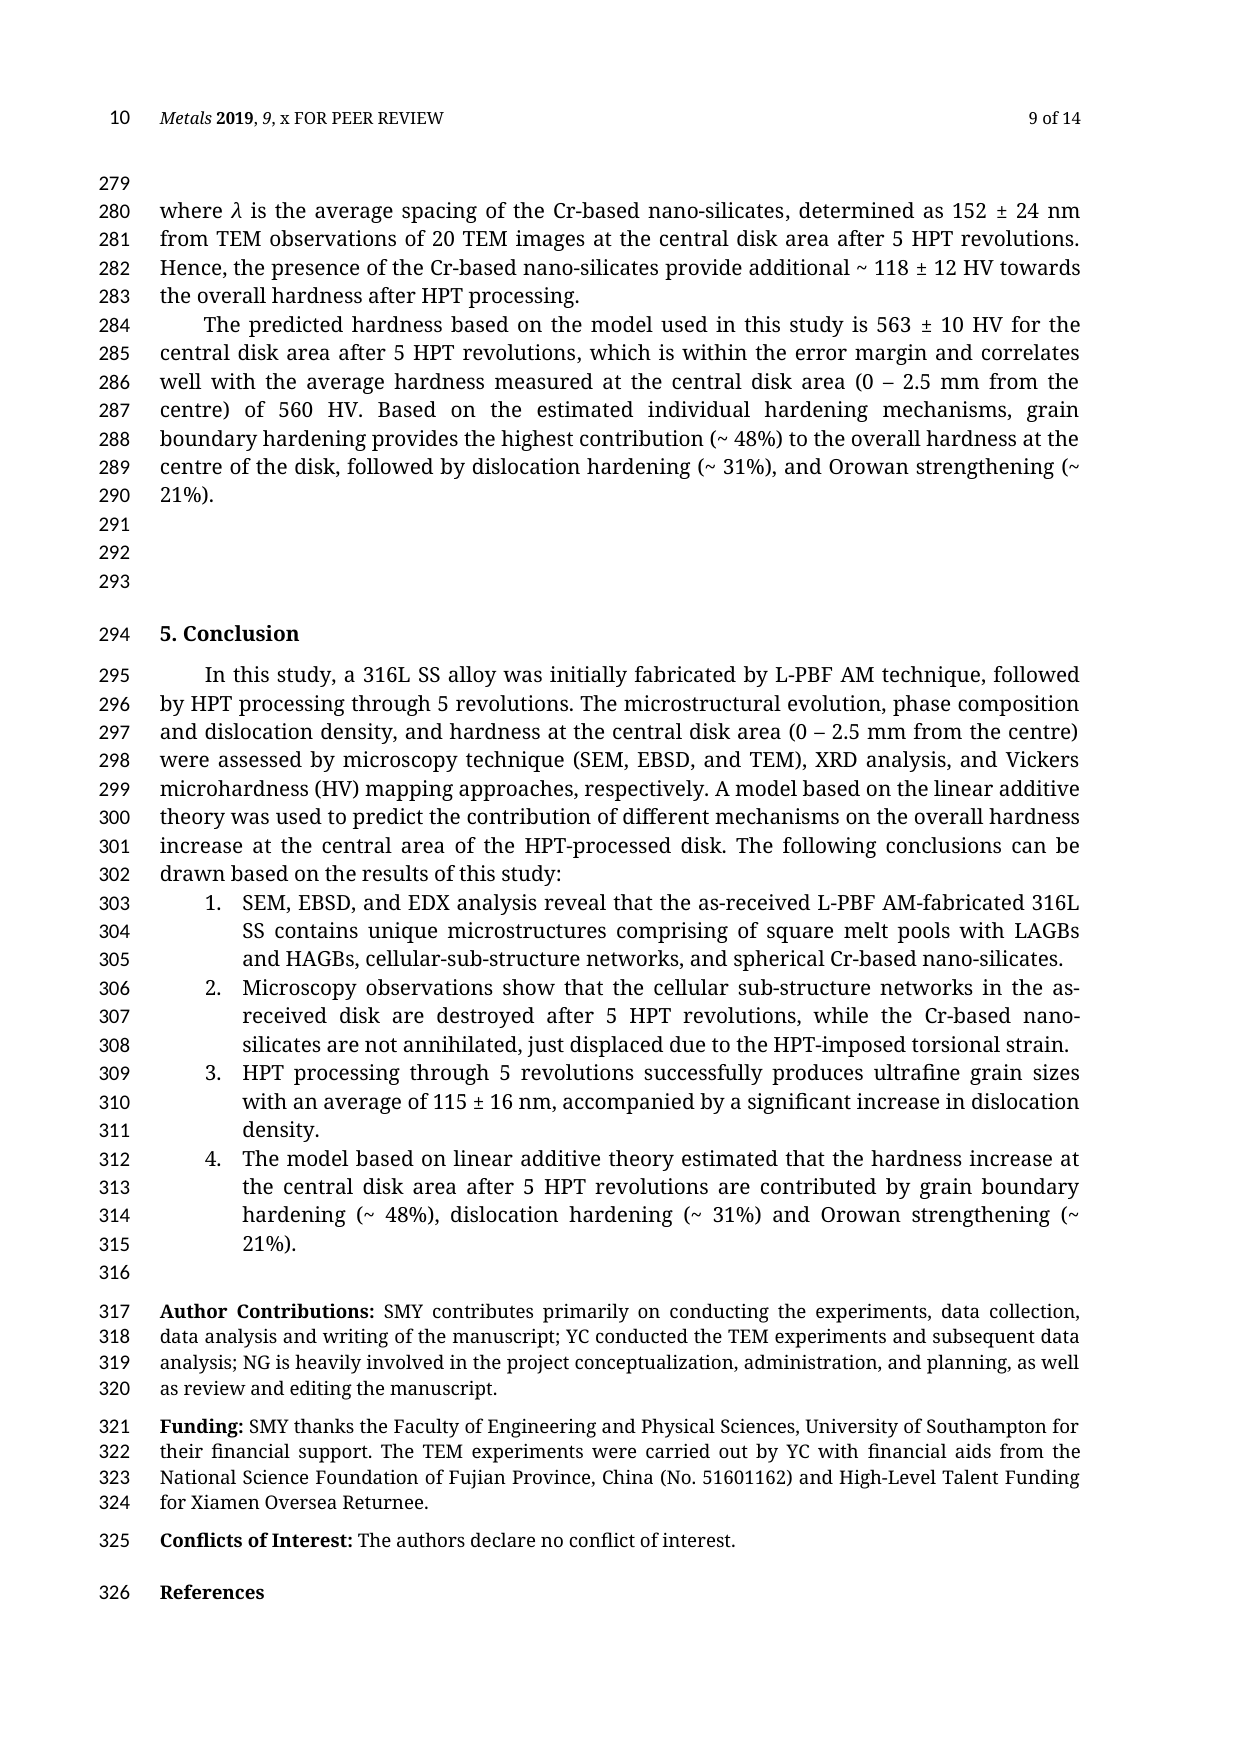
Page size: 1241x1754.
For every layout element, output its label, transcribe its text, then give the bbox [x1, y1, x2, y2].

list Microscopy observations show that the cellular sub-structure networks in the as-received disk are destroyed after 5 HPT revolutions, while the Cr-based nano-silicates are not annihilated, just displaced due to the HPT-imposed torsional strain. [204, 973, 1081, 1058]
text Author Contributions: SMY contributes primarily on conducting the experiments, data collection, data analysis and writing of the manuscript; YC conducted the TEM experiments and subsequent data analysis; NG is heavily involved in the project conceptualization, administration, and planning, as well as review and editing the manuscript. [159, 1298, 1081, 1400]
list SEM, EBSD, and EDX analysis reveal that the as-received L-PBF AM-fabricated 316L SS contains unique microstructures comprising of square melt pools with LAGBs and HAGBs, cellular-sub-structure networks, and spherical Cr-based nano-silicates. [204, 888, 1081, 973]
text Funding: SMY thanks the Faculty of Engineering and Physical Sciences, University of Southampton for their financial support. The TEM experiments were carried out by YC with financial aids from the National Science Foundation of Fujian Province, China (No. 51601162) and High-Level Talent Funding for Xiamen Oversea Returnee. [159, 1413, 1081, 1515]
subtitle 5. Conclusion [159, 619, 1081, 648]
text Conflicts of Interest: The authors declare no conflict of interest. [159, 1527, 1081, 1553]
list HPT processing through 5 revolutions successfully produces ultrafine grain sizes with an average of 115 ± 16 nm, accompanied by a significant increase in dislocation density. [204, 1058, 1081, 1144]
text In this study, a 316L SS alloy was initially fabricated by L-PBF AM technique, followed by HPT processing through 5 revolutions. The microstructural evolution, phase composition and dislocation density, and hardness at the central disk area (0 – 2.5 mm from the centre) were assessed by microscopy technique (SEM, EBSD, and TEM), XRD analysis, and Vickers microhardness (HV) mapping approaches, respectively. A model based on the linear additive theory was used to predict the contribution of different mechanisms on the overall hardness increase at the central area of the HPT-processed disk. The following conclusions can be drawn based on the results of this study: [159, 660, 1081, 888]
list The model based on linear additive theory estimated that the hardness increase at the central disk area after 5 HPT revolutions are contributed by grain boundary hardening (~ 48%), dislocation hardening (~ 31%) and Orowan strengthening (~ 21%). [204, 1144, 1081, 1257]
text where λ is the average spacing of the Cr-based nano-silicates, determined as 152 ± 24 nm from TEM observations of 20 TEM images at the central disk area after 5 HPT revolutions. Hence, the presence of the Cr-based nano-silicates provide additional ~ 118 ± 12 HV towards the overall hardness after HPT processing. [159, 196, 1081, 310]
text The predicted hardness based on the model used in this study is 563 ± 10 HV for the central disk area after 5 HPT revolutions, which is within the error margin and correlates well with the average hardness measured at the central disk area (0 – 2.5 mm from the centre) of 560 HV. Based on the estimated individual hardening mechanisms, grain boundary hardening provides the highest contribution (~ 48%) to the overall hardness at the centre of the disk, followed by dislocation hardening (~ 31%), and Orowan strengthening (~ 21%). [159, 310, 1081, 509]
subtitle References [159, 1578, 1081, 1605]
